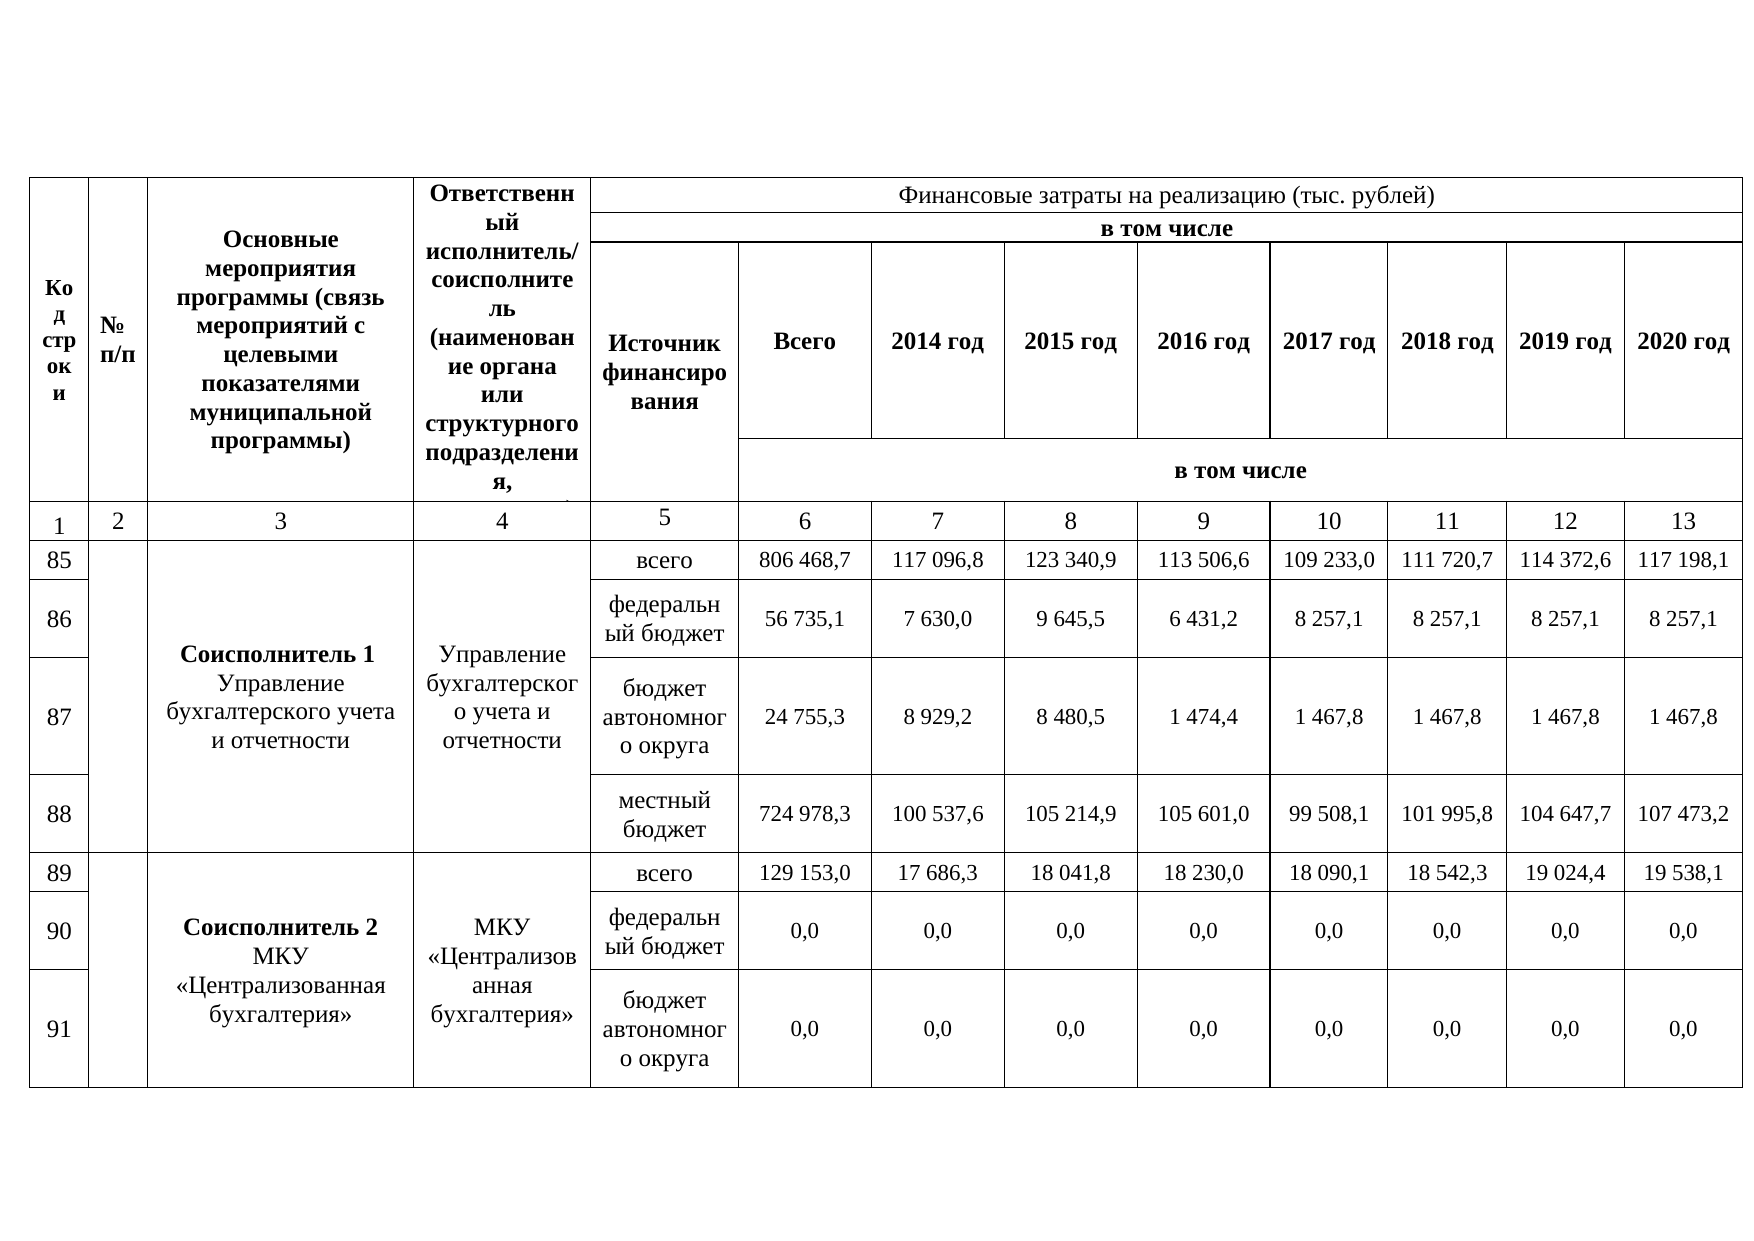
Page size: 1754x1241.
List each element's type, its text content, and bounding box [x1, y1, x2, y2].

table_cell 88 [30, 775, 88, 852]
table_cell 100 537,6 [872, 775, 1004, 852]
table_cell Источник финансирования [591, 243, 738, 501]
table_cell 0,0 [1507, 970, 1624, 1087]
table_cell 6 [739, 502, 871, 540]
table_cell 86 [30, 580, 88, 657]
table_cell 17 686,3 [872, 853, 1004, 891]
table_cell бюджет автономного округа [591, 658, 738, 774]
table_cell 18 090,1 [1271, 853, 1387, 891]
table_cell 0,0 [1138, 970, 1269, 1087]
table_cell 107 473,2 [1625, 775, 1742, 852]
table_cell 85 [30, 541, 88, 579]
table_cell 101 995,8 [1388, 775, 1506, 852]
table_cell 2018 год [1388, 243, 1506, 438]
table_cell в том числе [739, 439, 1742, 501]
table_cell федеральный бюджет [591, 580, 738, 657]
table_cell 18 230,0 [1138, 853, 1269, 891]
table_cell Управление бухгалтерского учета и отчетности [414, 541, 590, 852]
table_cell 4 [414, 502, 590, 540]
table_cell 9 645,5 [1005, 580, 1137, 657]
table_cell 8 929,2 [872, 658, 1004, 774]
table_cell 105 601,0 [1138, 775, 1269, 852]
table_header Код строки [30, 178, 88, 501]
table_cell бюджет автономного округа [591, 970, 738, 1087]
table_cell 1 474,4 [1138, 658, 1269, 774]
table_cell 724 978,3 [739, 775, 871, 852]
table_cell 104 647,7 [1507, 775, 1624, 852]
table_cell 9 [1138, 502, 1269, 540]
table_cell 8 [1005, 502, 1137, 540]
table_cell 2017 год [1271, 243, 1387, 438]
table_cell 0,0 [1271, 892, 1387, 969]
table_cell 18 542,3 [1388, 853, 1506, 891]
table_cell 12 [1507, 502, 1624, 540]
table_cell 2015 год [1005, 243, 1137, 438]
table_cell 117 198,1 [1625, 541, 1742, 579]
table_cell 0,0 [872, 970, 1004, 1087]
table_cell 1 [30, 502, 88, 540]
table_cell 0,0 [1507, 892, 1624, 969]
table_cell 113 506,6 [1138, 541, 1269, 579]
table_cell 0,0 [1005, 970, 1137, 1087]
table_cell 2014 год [872, 243, 1004, 438]
table_cell 0,0 [739, 970, 871, 1087]
table_header Основные мероприятия программы (связь мероприятий с целевыми показателями муниципальной программы) [148, 178, 413, 501]
table_cell 7 [872, 502, 1004, 540]
table_cell местный бюджет [591, 775, 738, 852]
table_cell 129 153,0 [739, 853, 871, 891]
table_cell 13 [1625, 502, 1742, 540]
table_cell 2016 год [1138, 243, 1269, 438]
table_cell в том числе [591, 213, 1742, 241]
table_cell 91 [30, 970, 88, 1087]
table_cell 1 467,8 [1507, 658, 1624, 774]
table_cell 8 257,1 [1271, 580, 1387, 657]
table_cell 90 [30, 892, 88, 969]
table_cell 6 431,2 [1138, 580, 1269, 657]
table_cell [89, 541, 147, 852]
table_cell 8 257,1 [1388, 580, 1506, 657]
table_cell 0,0 [1271, 970, 1387, 1087]
table_cell всего [591, 853, 738, 891]
table_cell 111 720,7 [1388, 541, 1506, 579]
table_cell 89 [30, 853, 88, 891]
table_cell 0,0 [739, 892, 871, 969]
table_cell 0,0 [872, 892, 1004, 969]
table_header Ответственный исполнитель/ соисполнитель (наименование органа или структурного подразделения, учреждения) [414, 178, 590, 501]
table_header Финансовые затраты на реализацию (тыс. рублей) [591, 178, 1742, 212]
table_cell 10 [1271, 502, 1387, 540]
table_cell 0,0 [1625, 970, 1742, 1087]
table_cell 99 508,1 [1271, 775, 1387, 852]
table_cell 1 467,8 [1388, 658, 1506, 774]
table_cell 8 257,1 [1625, 580, 1742, 657]
table_cell 1 467,8 [1625, 658, 1742, 774]
table_cell 19 024,4 [1507, 853, 1624, 891]
table_cell 0,0 [1388, 970, 1506, 1087]
table_cell 11 [1388, 502, 1506, 540]
table_cell всего [591, 541, 738, 579]
table_cell Соисполнитель 2 МКУ «Централизованная бухгалтерия» [148, 853, 413, 1087]
table_cell 117 096,8 [872, 541, 1004, 579]
table_cell 2 [89, 502, 147, 540]
table_cell [89, 853, 147, 1087]
table_cell 109 233,0 [1271, 541, 1387, 579]
table_cell 19 538,1 [1625, 853, 1742, 891]
table_cell 0,0 [1005, 892, 1137, 969]
table_cell 1 467,8 [1271, 658, 1387, 774]
table_cell 5 [591, 502, 738, 540]
table_cell МКУ «Централизованная бухгалтерия» [414, 853, 590, 1087]
table_cell 0,0 [1138, 892, 1269, 969]
table_cell 18 041,8 [1005, 853, 1137, 891]
table_cell 123 340,9 [1005, 541, 1137, 579]
table_cell 2019 год [1507, 243, 1624, 438]
table_cell Всего [739, 243, 871, 438]
table_cell 806 468,7 [739, 541, 871, 579]
table_header № п/п [89, 178, 147, 501]
table_cell 114 372,6 [1507, 541, 1624, 579]
table_cell 24 755,3 [739, 658, 871, 774]
table_cell 8 480,5 [1005, 658, 1137, 774]
table_cell Соисполнитель 1 Управление бухгалтерского учета и отчетности [148, 541, 413, 852]
table_cell 3 [148, 502, 413, 540]
table_cell 0,0 [1388, 892, 1506, 969]
table_cell федеральный бюджет [591, 892, 738, 969]
table_cell 0,0 [1625, 892, 1742, 969]
table_cell 8 257,1 [1507, 580, 1624, 657]
table_cell 56 735,1 [739, 580, 871, 657]
table_cell 105 214,9 [1005, 775, 1137, 852]
table_cell 87 [30, 658, 88, 774]
table_cell 7 630,0 [872, 580, 1004, 657]
table_cell 2020 год [1625, 243, 1742, 438]
